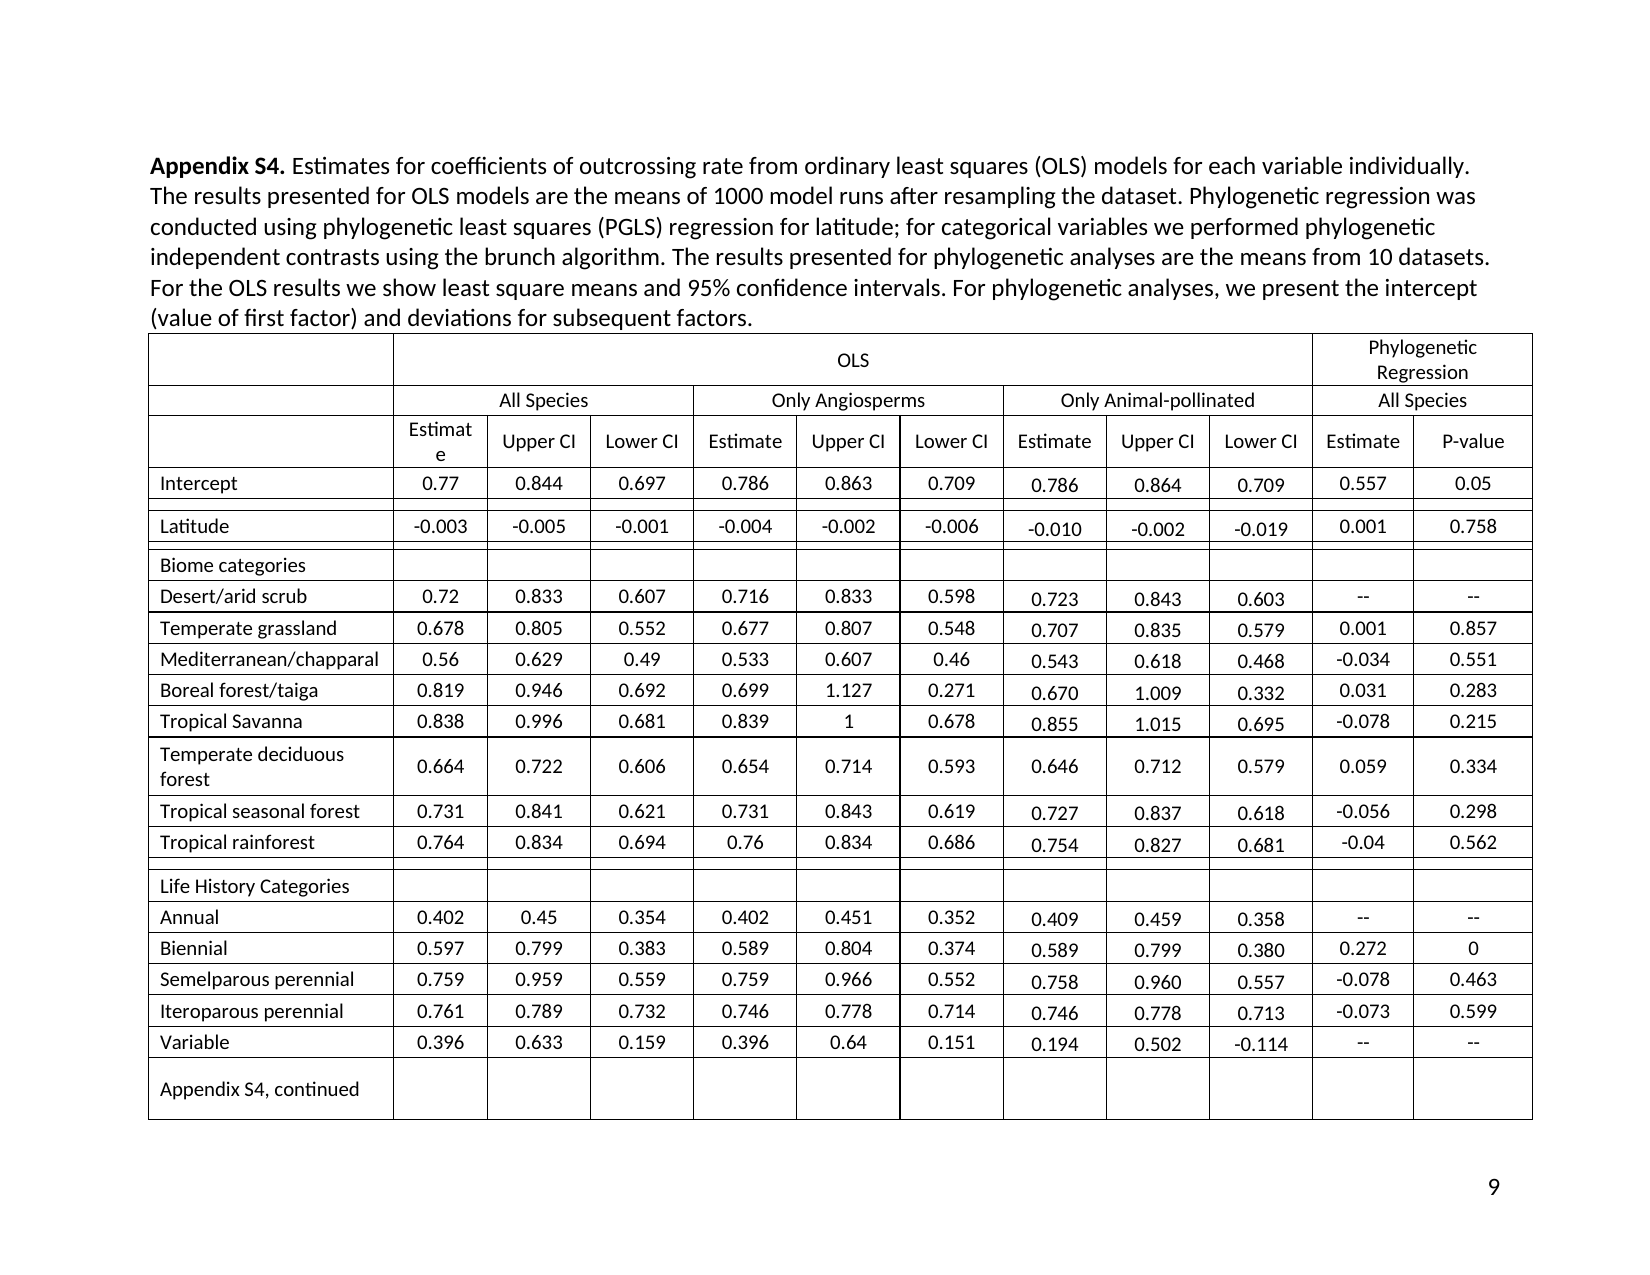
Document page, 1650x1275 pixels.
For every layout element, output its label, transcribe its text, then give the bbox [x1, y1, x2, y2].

table_cell [901, 499, 1003, 510]
table_header Phylogenetic Regression [1313, 334, 1532, 385]
table_header OLS [394, 334, 1312, 385]
table_cell 0.72 [394, 581, 487, 611]
table_cell [591, 542, 693, 549]
table_cell 0.031 [1313, 675, 1413, 705]
table_cell 0.603 [1210, 581, 1312, 611]
table_cell [1107, 542, 1209, 549]
table_cell 0.731 [394, 796, 487, 826]
table_cell 0.559 [591, 964, 693, 994]
table_cell 0.56 [394, 644, 487, 674]
table_cell 0.758 [1414, 511, 1532, 541]
table_cell 0.468 [1210, 644, 1312, 674]
table_cell [1004, 499, 1106, 510]
table_cell 0.857 [1414, 613, 1532, 643]
table_cell Estimate [1004, 416, 1106, 467]
table_cell Upper CI [1107, 416, 1209, 467]
table_cell -0.010 [1004, 511, 1106, 541]
table_cell Annual [149, 902, 393, 932]
table_cell 0.05 [1414, 468, 1532, 498]
table_cell [797, 858, 899, 869]
table_cell 0.396 [694, 1027, 796, 1057]
table_cell 0.334 [1414, 738, 1532, 795]
table_cell 0.589 [694, 933, 796, 963]
table_cell [901, 542, 1003, 549]
table_cell 0.607 [591, 581, 693, 611]
table_cell 1.015 [1107, 706, 1209, 736]
table_cell 0.754 [1004, 827, 1106, 857]
table_cell 0.712 [1107, 738, 1209, 795]
table_cell Only Angiosperms [694, 386, 1003, 415]
table_cell 0.786 [694, 468, 796, 498]
table_cell [1210, 550, 1312, 580]
table_cell [1313, 858, 1413, 869]
table_cell 0.746 [1004, 995, 1106, 1026]
table_cell 0.001 [1313, 613, 1413, 643]
table_cell [1313, 550, 1413, 580]
table_cell [1107, 550, 1209, 580]
table_cell [1107, 499, 1209, 510]
table_cell 0.597 [394, 933, 487, 963]
table_cell -- [1414, 902, 1532, 932]
table_cell [394, 870, 487, 901]
table_cell 0.714 [901, 995, 1003, 1026]
text Appendix S4. Estimates for coefficients of outcrossing rate from ordinary least squares (OLS) models for each variable individually. The results presented for OLS models are the means of 1000 model runs after resampling the dataset. Phylogenetic regression was conducted using phylogenetic least squares (PGLS) regression for latitude; for categorical variables we performed phylogenetic independent contrasts using the brunch algorithm. The results presented for phylogenetic analyses are the means from 10 datasets. For the OLS results we show least square means and 95% confidence intervals. For phylogenetic analyses, we present the intercept (value of first factor) and deviations for subsequent factors. [150, 150, 1500, 333]
table_cell -0.003 [394, 511, 487, 541]
table_cell 0.827 [1107, 827, 1209, 857]
table_cell [1004, 550, 1106, 580]
table_cell [1004, 858, 1106, 869]
table_cell 0.64 [797, 1027, 899, 1057]
table_cell 0.833 [797, 581, 899, 611]
table_cell [149, 386, 393, 415]
table_cell -- [1313, 581, 1413, 611]
table_cell 0.215 [1414, 706, 1532, 736]
table_cell [1313, 542, 1413, 549]
table_cell -- [1414, 581, 1532, 611]
table_cell 0.695 [1210, 706, 1312, 736]
table_cell Biome categories [149, 550, 393, 580]
table_header [149, 334, 393, 385]
table_cell 0.778 [1107, 995, 1209, 1026]
table_cell 0.727 [1004, 796, 1106, 826]
table_cell [1210, 542, 1312, 549]
table_cell -0.005 [488, 511, 590, 541]
table_cell 0.633 [488, 1027, 590, 1057]
table_cell 0.552 [591, 613, 693, 643]
table_cell [1414, 1058, 1532, 1119]
table_cell 0.807 [797, 613, 899, 643]
table_cell [1210, 858, 1312, 869]
table_cell -0.002 [1107, 511, 1209, 541]
table_cell [1004, 542, 1106, 549]
table_cell Estimate [694, 416, 796, 467]
table_cell 0.402 [394, 902, 487, 932]
table_cell 0.805 [488, 613, 590, 643]
table_cell 0.272 [1313, 933, 1413, 963]
table_cell -0.078 [1313, 706, 1413, 736]
table_cell 0.677 [694, 613, 796, 643]
table_cell [694, 858, 796, 869]
table_cell 0.819 [394, 675, 487, 705]
table_cell 0.402 [694, 902, 796, 932]
table_cell Upper CI [488, 416, 590, 467]
table_cell 1.127 [797, 675, 899, 705]
table_cell -0.002 [797, 511, 899, 541]
table_cell [797, 870, 899, 901]
table_cell 1.009 [1107, 675, 1209, 705]
table_cell [1414, 542, 1532, 549]
table_cell 0.699 [694, 675, 796, 705]
table_cell 0.380 [1210, 933, 1312, 963]
table_cell [394, 1058, 487, 1119]
table_cell Iteroparous perennial [149, 995, 393, 1026]
table_cell 0.383 [591, 933, 693, 963]
table_cell 0.686 [901, 827, 1003, 857]
table_cell 0.557 [1210, 964, 1312, 994]
table_cell Tropical rainforest [149, 827, 393, 857]
table_cell [1004, 1058, 1106, 1119]
table_cell 0.835 [1107, 613, 1209, 643]
table_cell 0.681 [1210, 827, 1312, 857]
table_cell 0.855 [1004, 706, 1106, 736]
table_cell 0.607 [797, 644, 899, 674]
table_cell Upper CI [797, 416, 899, 467]
table_cell Tropical seasonal forest [149, 796, 393, 826]
table_cell [1414, 499, 1532, 510]
table_cell 0.959 [488, 964, 590, 994]
table_cell All Species [1313, 386, 1532, 415]
table_cell 0.837 [1107, 796, 1209, 826]
table_cell [1210, 1058, 1312, 1119]
table_cell [1210, 499, 1312, 510]
table_cell 0.557 [1313, 468, 1413, 498]
table_cell 0.804 [797, 933, 899, 963]
table_cell [591, 858, 693, 869]
table_cell 0.551 [1414, 644, 1532, 674]
table_cell 0.678 [394, 613, 487, 643]
table_cell Temperate deciduous forest [149, 738, 393, 795]
table_cell 0.151 [901, 1027, 1003, 1057]
table_cell 0.654 [694, 738, 796, 795]
table_cell Estimate [394, 416, 487, 467]
table_cell 0.746 [694, 995, 796, 1026]
table_cell Boreal forest/taiga [149, 675, 393, 705]
table_cell Temperate grassland [149, 613, 393, 643]
table_cell 0.996 [488, 706, 590, 736]
table_cell 0.716 [694, 581, 796, 611]
table_cell [1313, 870, 1413, 901]
table_cell 0.692 [591, 675, 693, 705]
table_cell 0.589 [1004, 933, 1106, 963]
table_cell 0.864 [1107, 468, 1209, 498]
table_cell -0.078 [1313, 964, 1413, 994]
table_cell [394, 858, 487, 869]
table_cell [591, 870, 693, 901]
table_cell [1004, 870, 1106, 901]
table_cell P-value [1414, 416, 1532, 467]
table_cell -0.073 [1313, 995, 1413, 1026]
table_cell Estimate [1313, 416, 1413, 467]
table_cell Desert/arid scrub [149, 581, 393, 611]
table_cell 0.618 [1107, 644, 1209, 674]
table_cell [1107, 870, 1209, 901]
table_cell 0.451 [797, 902, 899, 932]
table_cell 0.707 [1004, 613, 1106, 643]
table_cell -0.034 [1313, 644, 1413, 674]
table_cell Tropical Savanna [149, 706, 393, 736]
table_cell 0.833 [488, 581, 590, 611]
table_cell [394, 542, 487, 549]
table_cell [1313, 499, 1413, 510]
table_cell -- [1313, 1027, 1413, 1057]
table_cell 0.332 [1210, 675, 1312, 705]
table_cell -0.056 [1313, 796, 1413, 826]
table_cell 0.159 [591, 1027, 693, 1057]
table_cell 0.543 [1004, 644, 1106, 674]
table_cell [901, 858, 1003, 869]
table_cell 0.459 [1107, 902, 1209, 932]
table_cell 0.606 [591, 738, 693, 795]
table_cell 0.76 [694, 827, 796, 857]
table_cell 0.966 [797, 964, 899, 994]
table_cell 0.271 [901, 675, 1003, 705]
table_cell 0.731 [694, 796, 796, 826]
table_cell 0.621 [591, 796, 693, 826]
table_cell 0.283 [1414, 675, 1532, 705]
table_cell 0.678 [901, 706, 1003, 736]
table_cell [1414, 858, 1532, 869]
table_cell [394, 550, 487, 580]
table_cell [1210, 870, 1312, 901]
table_cell 0.352 [901, 902, 1003, 932]
table_cell [694, 550, 796, 580]
table_cell 0.761 [394, 995, 487, 1026]
table_cell 0.758 [1004, 964, 1106, 994]
table_cell Appendix S4, continued [149, 1058, 393, 1119]
table_cell 0.694 [591, 827, 693, 857]
table_cell 0.646 [1004, 738, 1106, 795]
table_cell 0.786 [1004, 468, 1106, 498]
table_cell [694, 870, 796, 901]
table_cell [591, 1058, 693, 1119]
table_cell 0.629 [488, 644, 590, 674]
table_cell 0.709 [1210, 468, 1312, 498]
table_cell 0.599 [1414, 995, 1532, 1026]
table_cell Life History Categories [149, 870, 393, 901]
table_cell 0.714 [797, 738, 899, 795]
table_cell [1414, 870, 1532, 901]
table_cell [694, 1058, 796, 1119]
table_cell -- [1414, 1027, 1532, 1057]
table_cell Latitude [149, 511, 393, 541]
table_cell 0.298 [1414, 796, 1532, 826]
table_cell [1107, 1058, 1209, 1119]
table_cell 0.77 [394, 468, 487, 498]
table_cell Lower CI [1210, 416, 1312, 467]
table_cell [591, 550, 693, 580]
table_cell [1414, 550, 1532, 580]
table_cell 0 [1414, 933, 1532, 963]
table_cell 0.409 [1004, 902, 1106, 932]
table_cell Intercept [149, 468, 393, 498]
table_cell 0.764 [394, 827, 487, 857]
table_cell 0.838 [394, 706, 487, 736]
table_cell 1 [797, 706, 899, 736]
table_cell [591, 499, 693, 510]
table_cell 0.358 [1210, 902, 1312, 932]
table_cell 0.960 [1107, 964, 1209, 994]
table_cell 0.697 [591, 468, 693, 498]
table_cell 0.463 [1414, 964, 1532, 994]
table_cell [488, 870, 590, 901]
table_cell [797, 1058, 899, 1119]
table_cell [488, 550, 590, 580]
table_cell 0.843 [1107, 581, 1209, 611]
table_cell [149, 858, 393, 869]
table_cell 0.841 [488, 796, 590, 826]
table_cell 0.374 [901, 933, 1003, 963]
table_cell [797, 542, 899, 549]
table_cell 0.843 [797, 796, 899, 826]
table_cell 0.46 [901, 644, 1003, 674]
table_cell 0.759 [394, 964, 487, 994]
table_cell 0.562 [1414, 827, 1532, 857]
table_cell 0.49 [591, 644, 693, 674]
table_cell -0.114 [1210, 1027, 1312, 1057]
table_cell Variable [149, 1027, 393, 1057]
table_cell 0.354 [591, 902, 693, 932]
table_cell 0.598 [901, 581, 1003, 611]
table_cell 0.579 [1210, 738, 1312, 795]
table_cell 0.863 [797, 468, 899, 498]
table_cell 0.799 [1107, 933, 1209, 963]
table_cell All Species [394, 386, 693, 415]
table_cell 0.681 [591, 706, 693, 736]
table_cell 0.548 [901, 613, 1003, 643]
table_cell [694, 542, 796, 549]
table_cell [901, 870, 1003, 901]
table_cell -0.004 [694, 511, 796, 541]
table_cell 0.732 [591, 995, 693, 1026]
table_cell 0.713 [1210, 995, 1312, 1026]
table_cell [488, 499, 590, 510]
table_cell 0.789 [488, 995, 590, 1026]
table_cell 0.670 [1004, 675, 1106, 705]
table_cell 0.619 [901, 796, 1003, 826]
table_cell Only Animal-pollinated [1004, 386, 1312, 415]
table_cell -0.006 [901, 511, 1003, 541]
table_cell [149, 542, 393, 549]
table_cell 0.579 [1210, 613, 1312, 643]
table_cell 0.552 [901, 964, 1003, 994]
table_cell -0.019 [1210, 511, 1312, 541]
table_cell [1313, 1058, 1413, 1119]
table_cell -- [1313, 902, 1413, 932]
table_cell 0.778 [797, 995, 899, 1026]
table_cell [149, 499, 393, 510]
table_cell 0.709 [901, 468, 1003, 498]
table_cell [901, 1058, 1003, 1119]
table_cell 0.834 [488, 827, 590, 857]
table_cell 0.839 [694, 706, 796, 736]
table_cell 0.722 [488, 738, 590, 795]
table_cell 0.946 [488, 675, 590, 705]
table_cell 0.834 [797, 827, 899, 857]
table_cell [797, 499, 899, 510]
table_cell [694, 499, 796, 510]
table_cell [797, 550, 899, 580]
table_cell 0.759 [694, 964, 796, 994]
table_cell 0.664 [394, 738, 487, 795]
table_cell [149, 416, 393, 467]
table_cell 0.618 [1210, 796, 1312, 826]
table_cell [488, 858, 590, 869]
table_cell Lower CI [591, 416, 693, 467]
table_cell 0.45 [488, 902, 590, 932]
table_cell [488, 542, 590, 549]
table_cell 0.001 [1313, 511, 1413, 541]
table_cell 0.396 [394, 1027, 487, 1057]
table_cell Mediterranean/chapparal [149, 644, 393, 674]
table_cell -0.04 [1313, 827, 1413, 857]
table_cell 0.502 [1107, 1027, 1209, 1057]
table_cell 0.799 [488, 933, 590, 963]
table_cell [488, 1058, 590, 1119]
table_cell Lower CI [901, 416, 1003, 467]
table_cell 0.593 [901, 738, 1003, 795]
table_cell -0.001 [591, 511, 693, 541]
table_cell Semelparous perennial [149, 964, 393, 994]
table_cell 0.844 [488, 468, 590, 498]
table_cell 0.723 [1004, 581, 1106, 611]
table_cell [394, 499, 487, 510]
table_cell [1107, 858, 1209, 869]
table_cell 0.194 [1004, 1027, 1106, 1057]
table_cell Biennial [149, 933, 393, 963]
table_cell 0.533 [694, 644, 796, 674]
table_cell [901, 550, 1003, 580]
table_cell 0.059 [1313, 738, 1413, 795]
